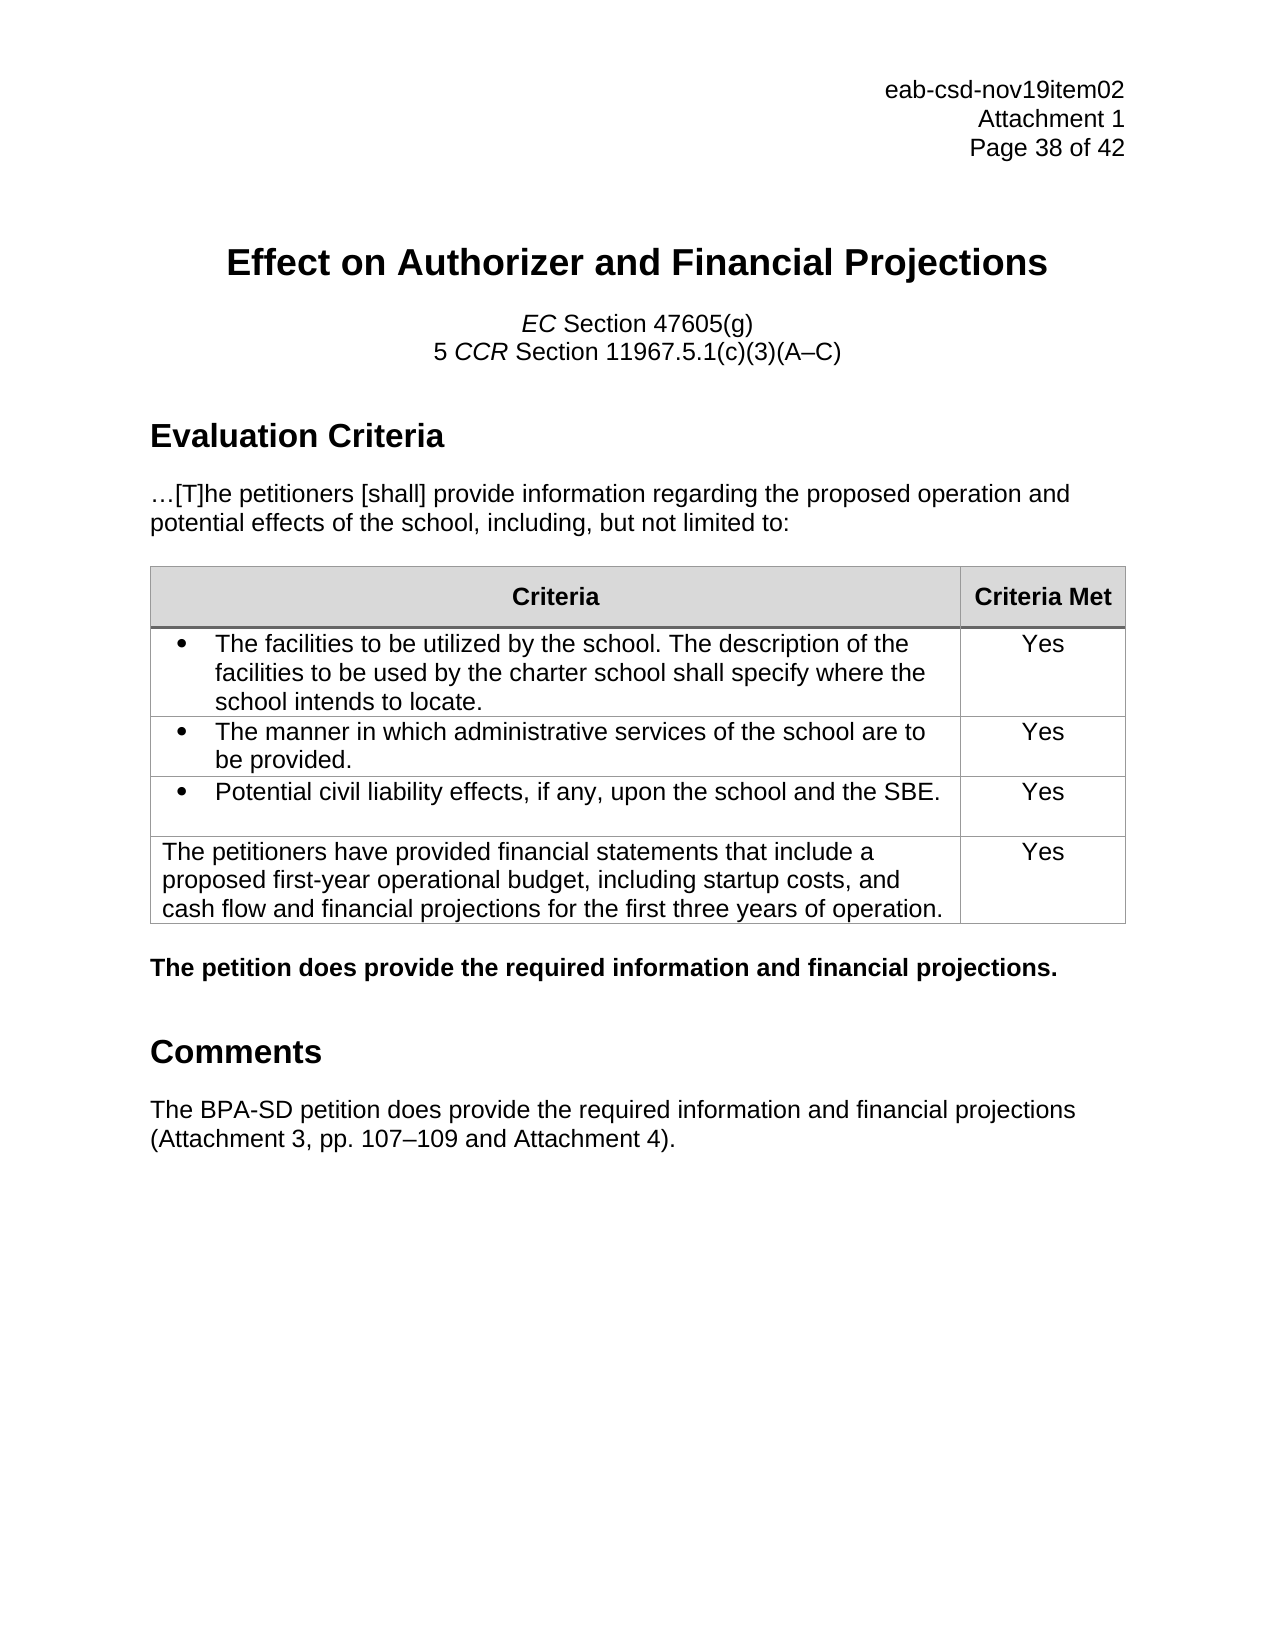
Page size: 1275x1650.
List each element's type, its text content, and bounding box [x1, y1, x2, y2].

table_header Criteria [151, 567, 960, 626]
subtitle Comments [150, 1032, 1125, 1070]
text The petition does provide the required information and financial projections. [150, 953, 1125, 982]
table_cell Yes [961, 777, 1125, 836]
text The BPA-SD petition does provide the required information and financial projections (Attachment 3, pp. 107–109 and Attachment 4). [150, 1095, 1125, 1153]
table_cell The petitioners have provided financial statements that include a proposed first-year operational budget, including startup costs, and cash flow and financial projections for the first three years of operation. [151, 837, 960, 923]
table_cell Yes [961, 629, 1125, 716]
text 5 CCR Section 11967.5.1(c)(3)(A–C) [150, 337, 1125, 366]
subtitle Effect on Authorizer and Financial Projections [150, 240, 1125, 283]
table_cell Yes [961, 717, 1125, 776]
table_cell The facilities to be utilized by the school. The description of the facilities to be used by the charter school shall specify where the school intends to locate. [151, 629, 960, 716]
text …[T]he petitioners [shall] provide information regarding the proposed operation and potential effects of the school, including, but not limited to: [150, 479, 1125, 537]
table_header Criteria Met [961, 567, 1125, 626]
subtitle Evaluation Criteria [150, 416, 1125, 454]
table_cell Yes [961, 837, 1125, 923]
table_cell Potential civil liability effects, if any, upon the school and the SBE. [151, 777, 960, 836]
table_cell The manner in which administrative services of the school are to be provided. [151, 717, 960, 776]
text EC Section 47605(g) [150, 308, 1125, 337]
